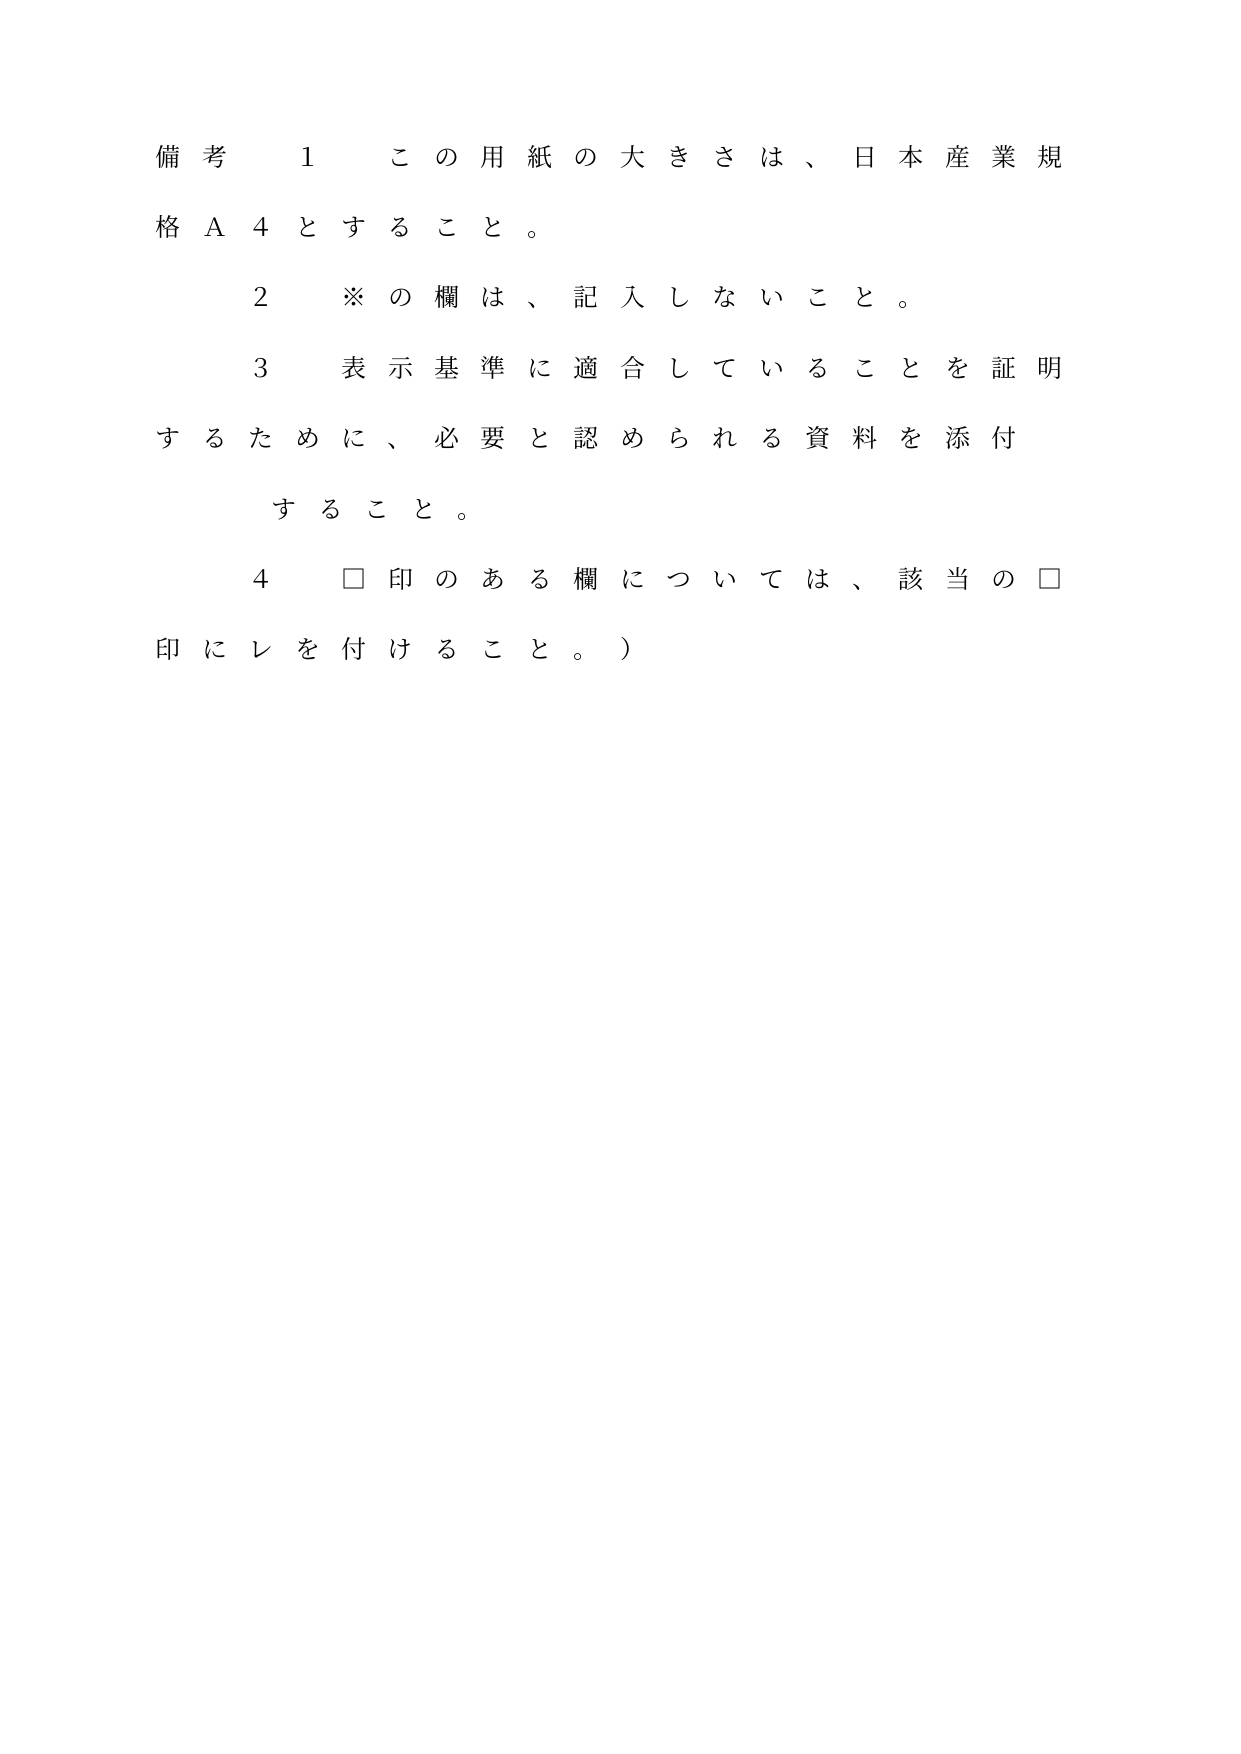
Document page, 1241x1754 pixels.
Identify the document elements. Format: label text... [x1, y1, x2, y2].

text すること。 [156, 472, 1085, 542]
text ３ 表示基準に適合していることを証明するために、必要と認められる資料を添付 [156, 331, 1085, 472]
text ４ □印のある欄については、該当の□印にレを付けること。） [156, 542, 1085, 683]
text 備考 １ この用紙の大きさは、日本産業規格Ａ４とすること。 [156, 120, 1085, 261]
text ２ ※の欄は、記入しないこと。 [156, 261, 1085, 331]
